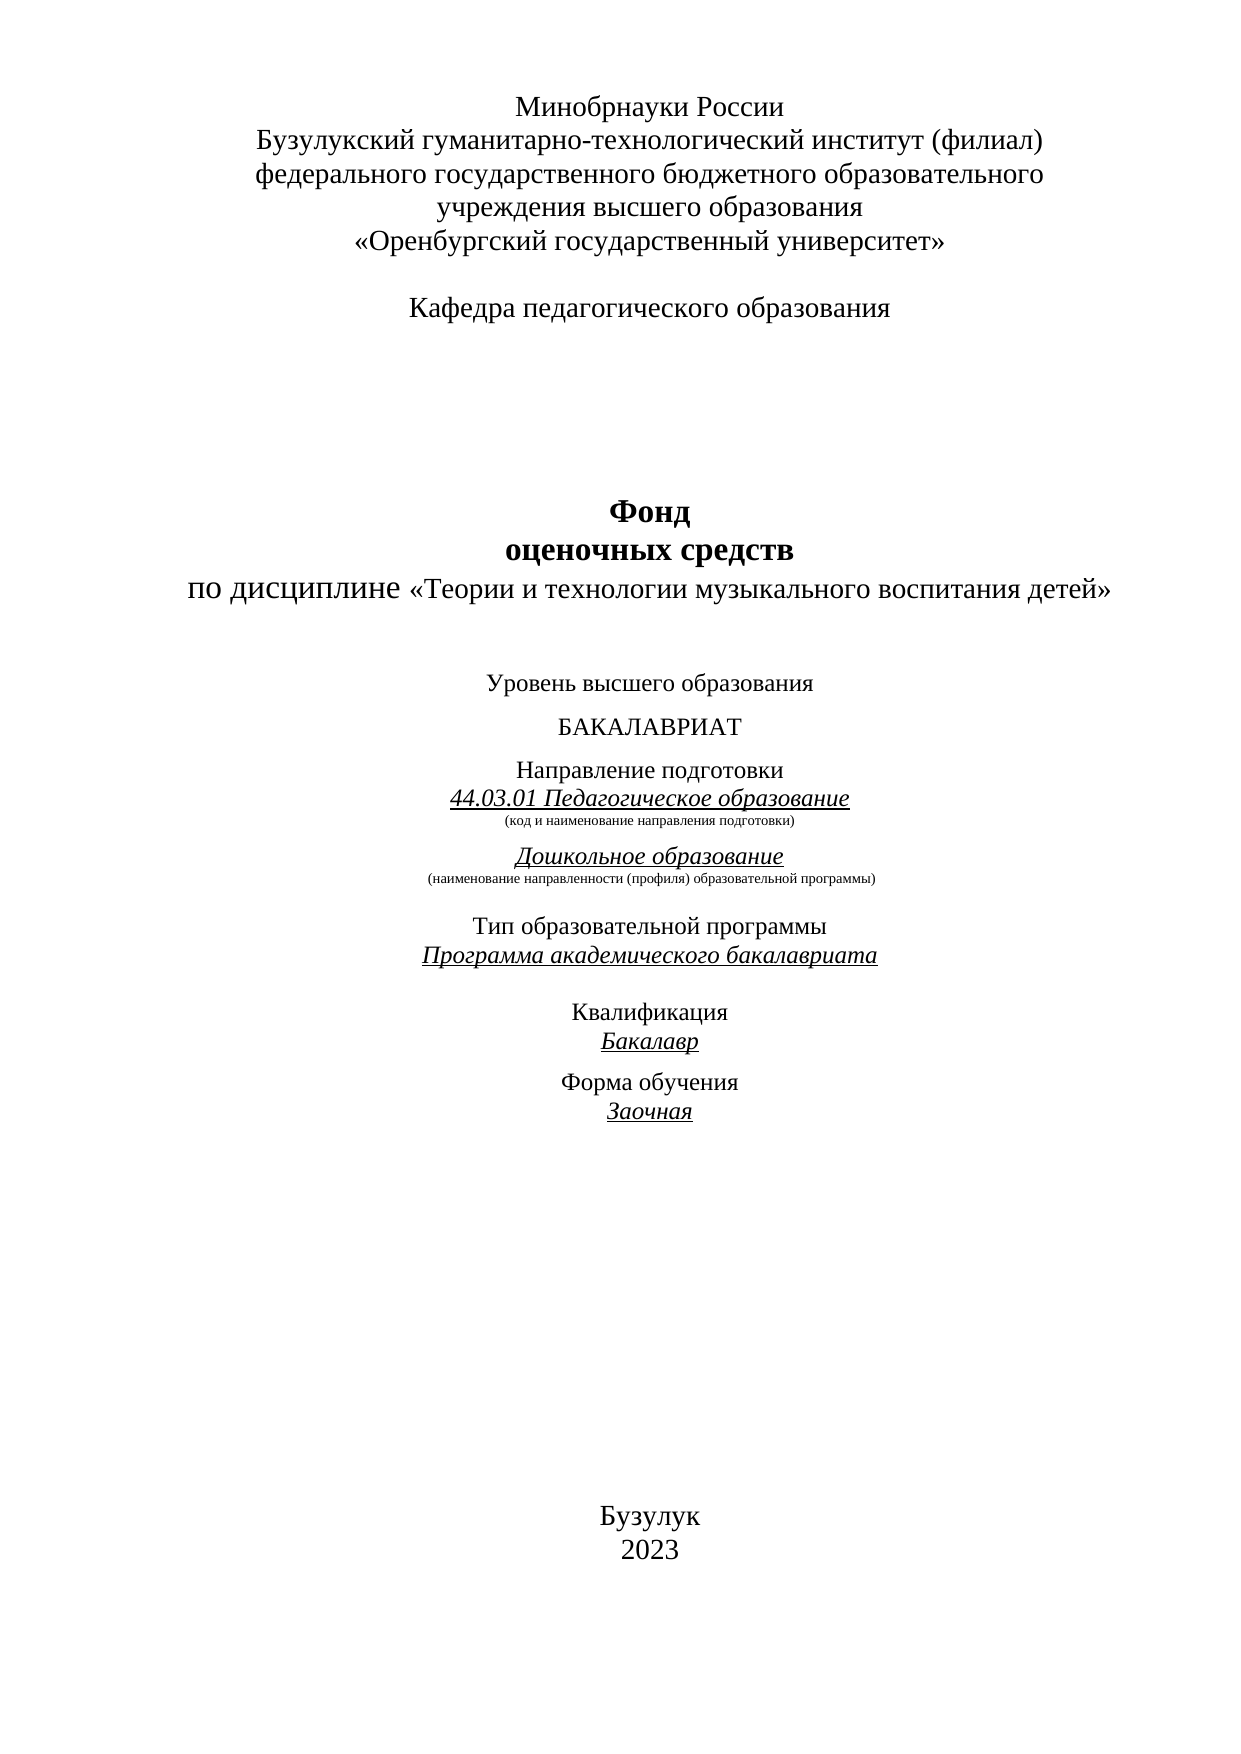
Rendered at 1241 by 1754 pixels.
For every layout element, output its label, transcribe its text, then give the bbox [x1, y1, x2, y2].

text Минобрнауки России [118, 89, 1181, 122]
text Уровень высшего образования [118, 668, 1181, 697]
text учреждения высшего образования [118, 189, 1181, 223]
text Тип образовательной программы [118, 911, 1181, 940]
text Форма обучения [118, 1067, 1181, 1096]
text Дошкольное образование [118, 841, 1181, 870]
text «Оренбургский государственный университет» [118, 223, 1181, 256]
text 44.03.01 Педагогическое образование [118, 783, 1181, 812]
text 2023 [118, 1532, 1181, 1566]
text федерального государственного бюджетного образовательного [118, 156, 1181, 189]
text оценочных средств [118, 529, 1181, 568]
text (наименование направленности (профиля) образовательной программы) [118, 870, 1181, 898]
text по дисциплине «Теории и технологии музыкального воспитания детей» [118, 568, 1181, 606]
text Квалификация [118, 997, 1181, 1026]
text Программа академического бакалавриата [118, 940, 1181, 968]
text Фонд [118, 491, 1181, 529]
text Заочная [118, 1096, 1181, 1125]
text Бакалавр [118, 1026, 1181, 1055]
text Бузулукский гуманитарно-технологический институт (филиал) [118, 122, 1181, 156]
text Кафедра педагогического образования [118, 290, 1181, 323]
text Направление подготовки [118, 755, 1181, 783]
text (код и наименование направления подготовки) [118, 812, 1181, 841]
text БАКАЛАВРИАТ [118, 712, 1181, 740]
text Бузулук [118, 1498, 1181, 1532]
